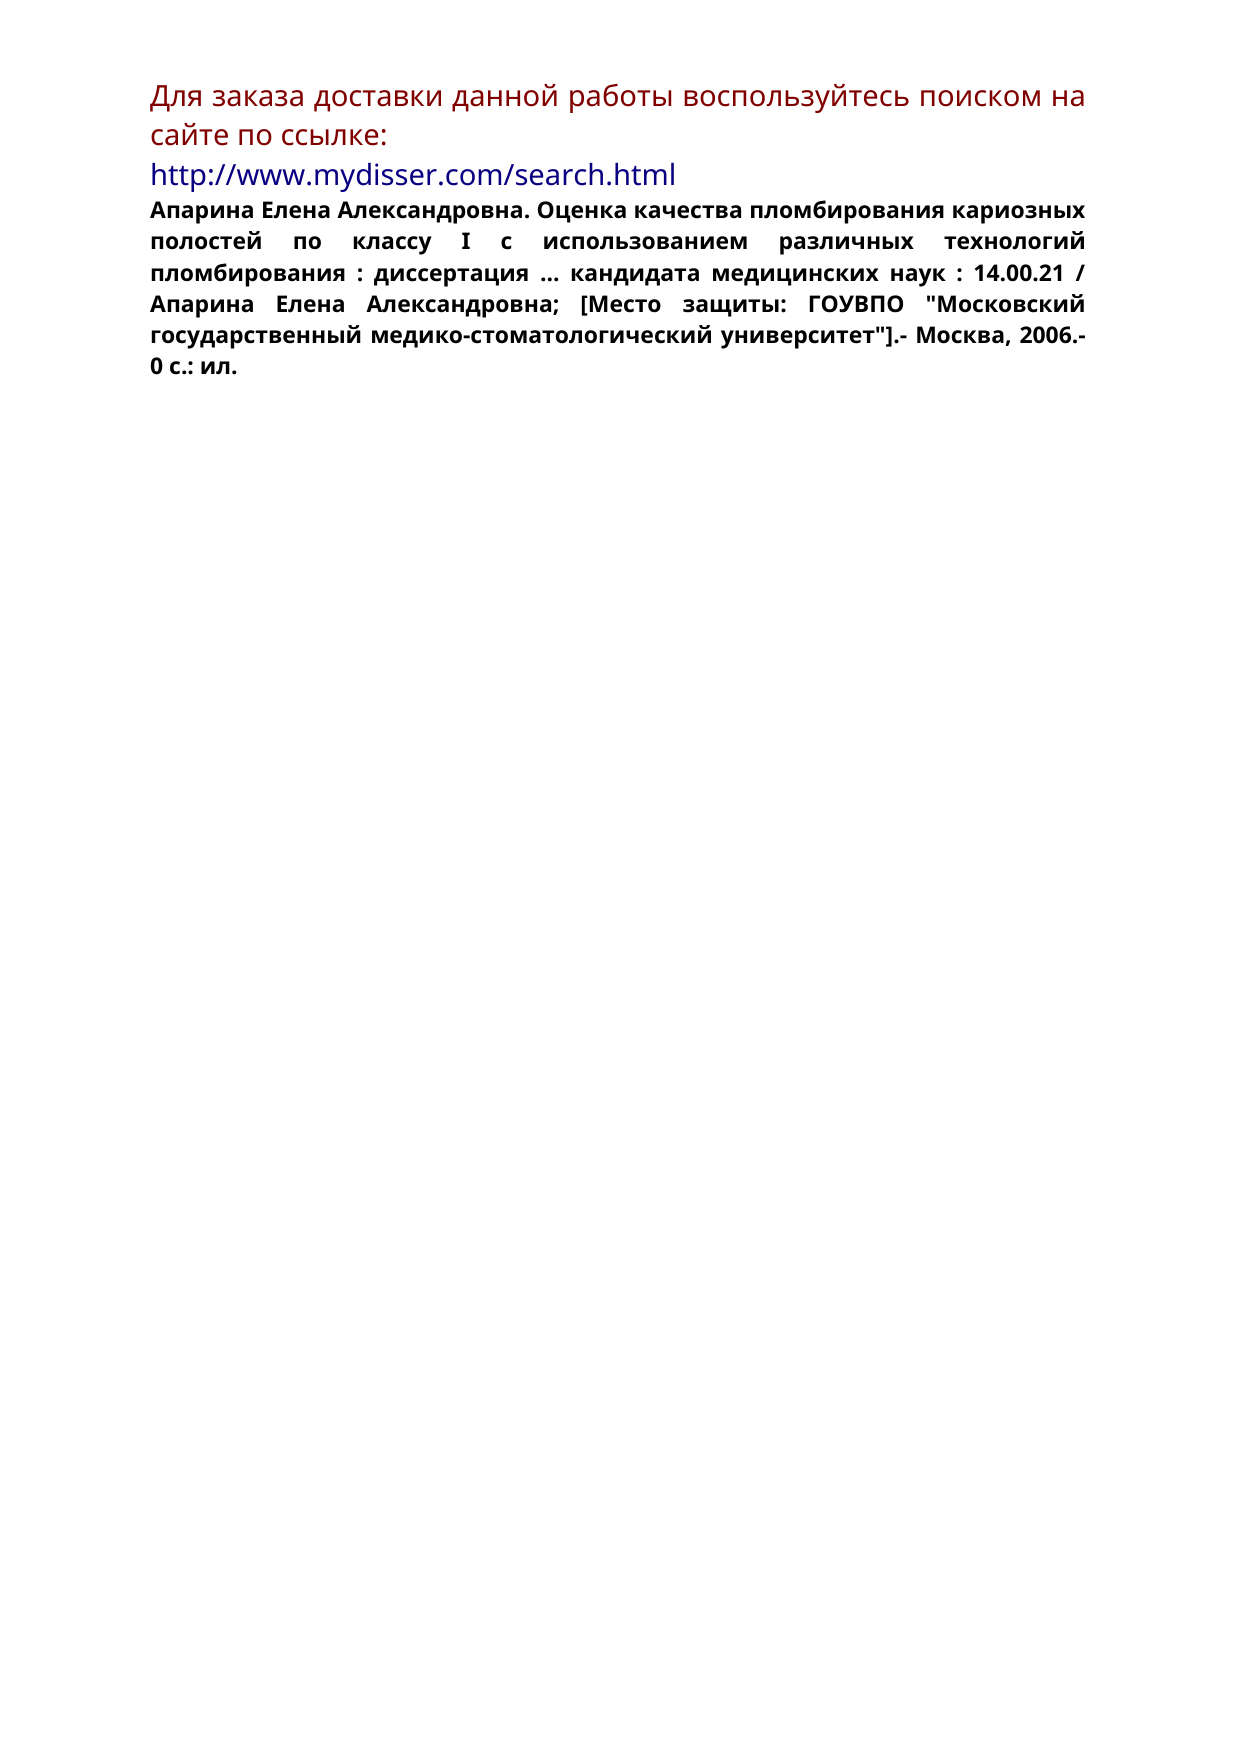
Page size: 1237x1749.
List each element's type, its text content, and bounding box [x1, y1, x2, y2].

text Апарина Елена Александровна. Оценка качества пломбирования кариозных полостей по классу I с использованием различных технологий пломбирования : диссертация ... кандидата медицинских наук : 14.00.21 / Апарина Елена Александровна; [Место защиты: ГОУВПО "Московский государственный медико-стоматологический университет"].- Москва, 2006.- 0 с.: ил. [150, 194, 1086, 382]
